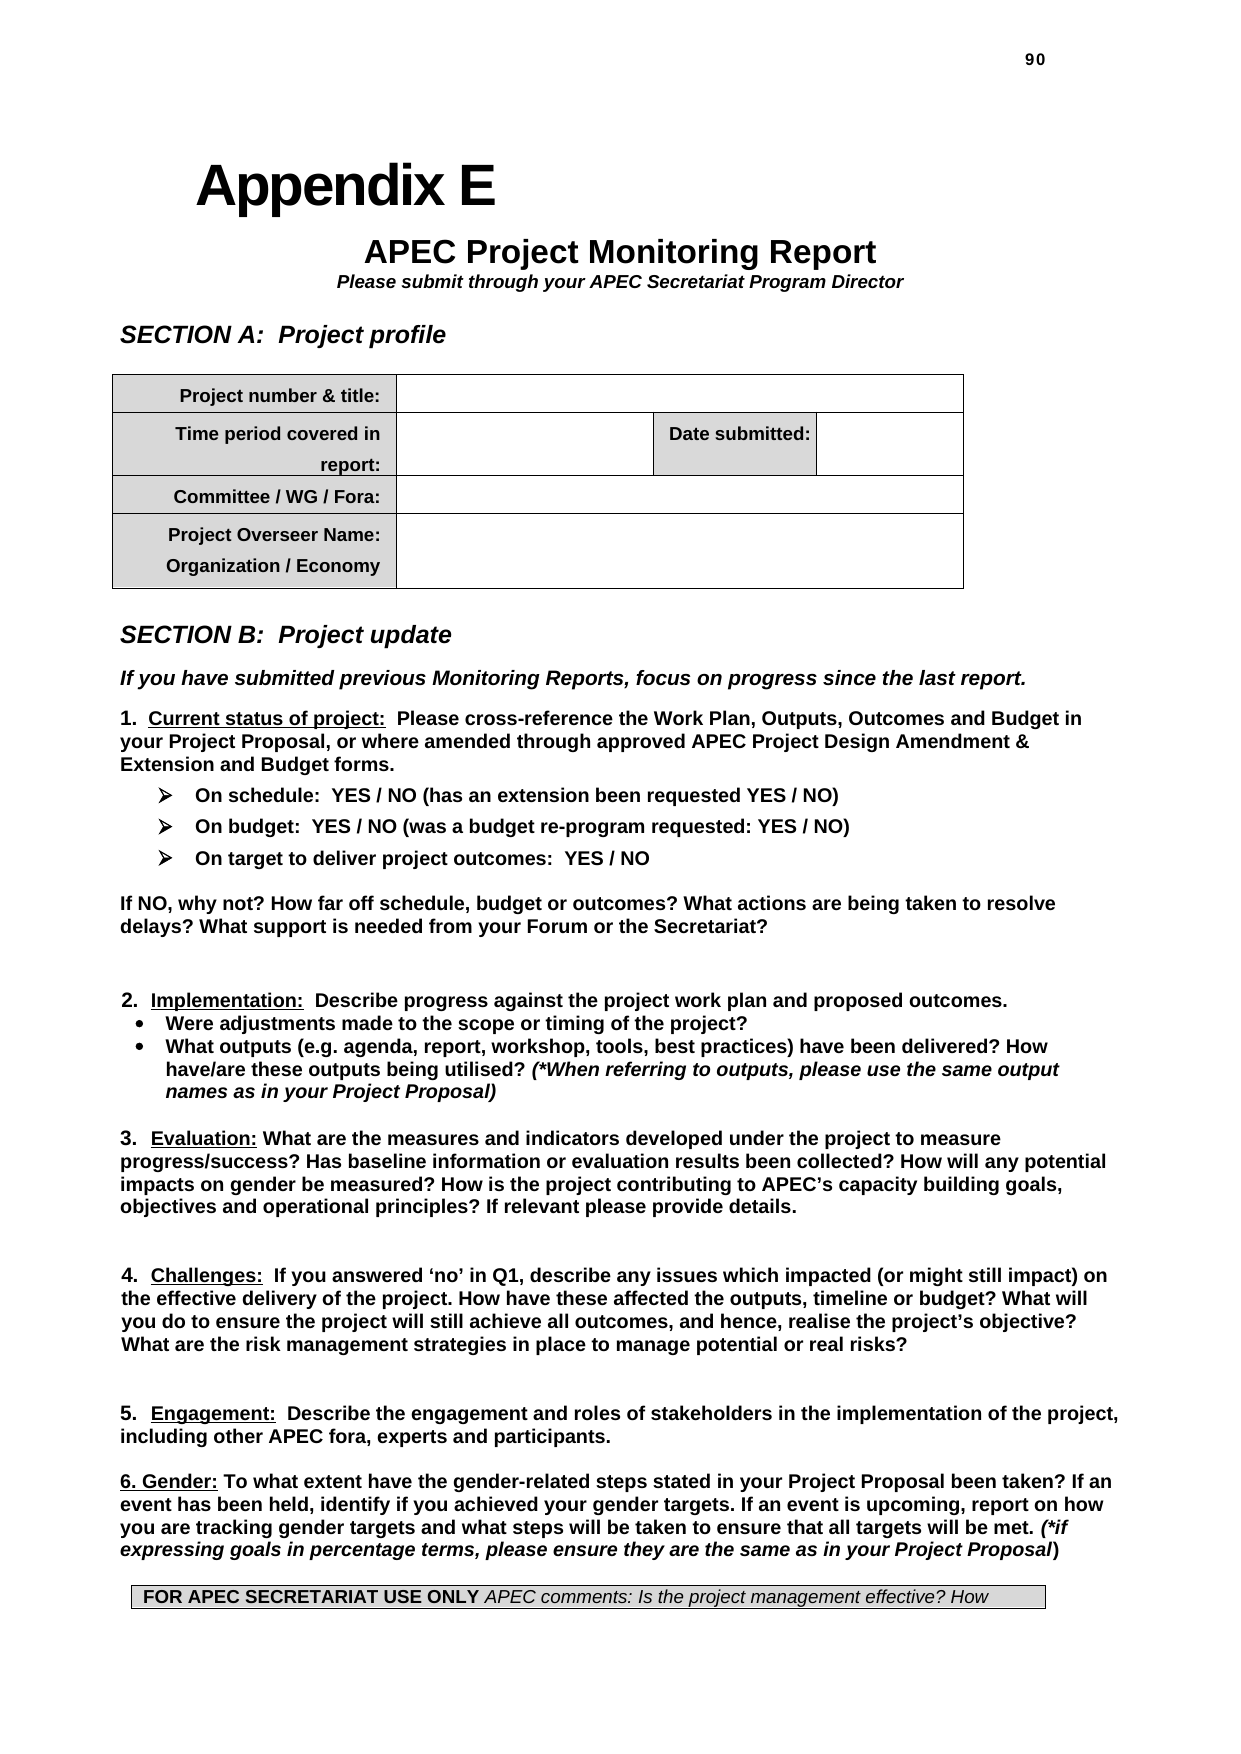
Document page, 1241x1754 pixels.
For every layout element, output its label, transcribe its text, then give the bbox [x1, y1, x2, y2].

text If NO, why not? How far off schedule, budget or outcomes? What actions are being taken to resolve delays? What support is needed from your Forum or the Secretariat? [120, 892, 1125, 937]
table_cell Date submitted: [654, 413, 816, 475]
table_cell Committee / WG / Fora: [113, 476, 396, 513]
list Engagement: Describe the engagement and roles of stakeholders in the implementation of the project, including other APEC fora, experts and participants. [120, 1401, 1125, 1447]
table_header Project number & title: [113, 375, 396, 412]
list Evaluation: What are the measures and indicators developed under the project to measure progress/success? Has baseline information or evaluation results been collected? How will any potential impacts on gender be measured? How is the project contributing to APEC’s capacity building goals, objectives and operational principles? If relevant please provide details. [120, 1126, 1125, 1218]
table_cell [397, 413, 653, 475]
table_cell [397, 476, 963, 513]
list On schedule: YES / NO (has an extension been requested YES / NO) [157, 775, 1125, 807]
text SECTION A: Project profile [120, 320, 1125, 349]
list Implementation: Describe progress against the project work plan and proposed outcomes. [121, 988, 1125, 1012]
table_cell [817, 413, 963, 475]
text SECTION B: Project update [120, 620, 1125, 648]
text If you have submitted previous Monitoring Reports, focus on progress since the last report. [120, 665, 1125, 689]
subtitle APEC Project Monitoring Report [195, 232, 1045, 271]
list What outputs (e.g. agenda, report, workshop, tools, best practices) have been delivered? How have/are these outputs being utilised? (*When referring to outputs, please use the same output names as in your Project Proposal) [136, 1035, 1125, 1103]
table_cell [397, 514, 963, 587]
table_header [397, 375, 963, 412]
text 6. Gender: To what extent have the gender-related steps stated in your Project Proposal been taken? If an event has been held, identify if you achieved your gender targets. If an event is upcoming, report on how you are tracking gender targets and what steps will be taken to ensure that all targets will be met. (*if expressing goals in percentage terms, please ensure they are the same as in your Project Proposal) [120, 1470, 1125, 1561]
table_cell Time period covered in report: [113, 413, 396, 475]
list On target to deliver project outcomes: YES / NO [157, 838, 1125, 869]
list Were adjustments made to the scope or timing of the project? [136, 1012, 1125, 1035]
list Challenges: If you answered ‘no’ in Q1, describe any issues which impacted (or might still impact) on the effective delivery of the project. How have these affected the outputs, timeline or budget? What will you do to ensure the project will still achieve all outcomes, and hence, realise the project’s objective? What are the risk management strategies in place to manage potential or real risks? [121, 1263, 1125, 1355]
table_cell Project Overseer Name: Organization / Economy [113, 514, 396, 587]
list On budget: YES / NO (was a budget re-program requested: YES / NO) [157, 807, 1125, 838]
list Current status of project: Please cross-reference the Work Plan, Outputs, Outcomes and Budget in your Project Proposal, or where amended through approved APEC Project Design Amendment & Extension and Budget forms. [120, 706, 1125, 775]
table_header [132, 1586, 1045, 1607]
subtitle Appendix E [195, 145, 985, 220]
text Please submit through your APEC Secretariat Program Director [120, 271, 1045, 292]
